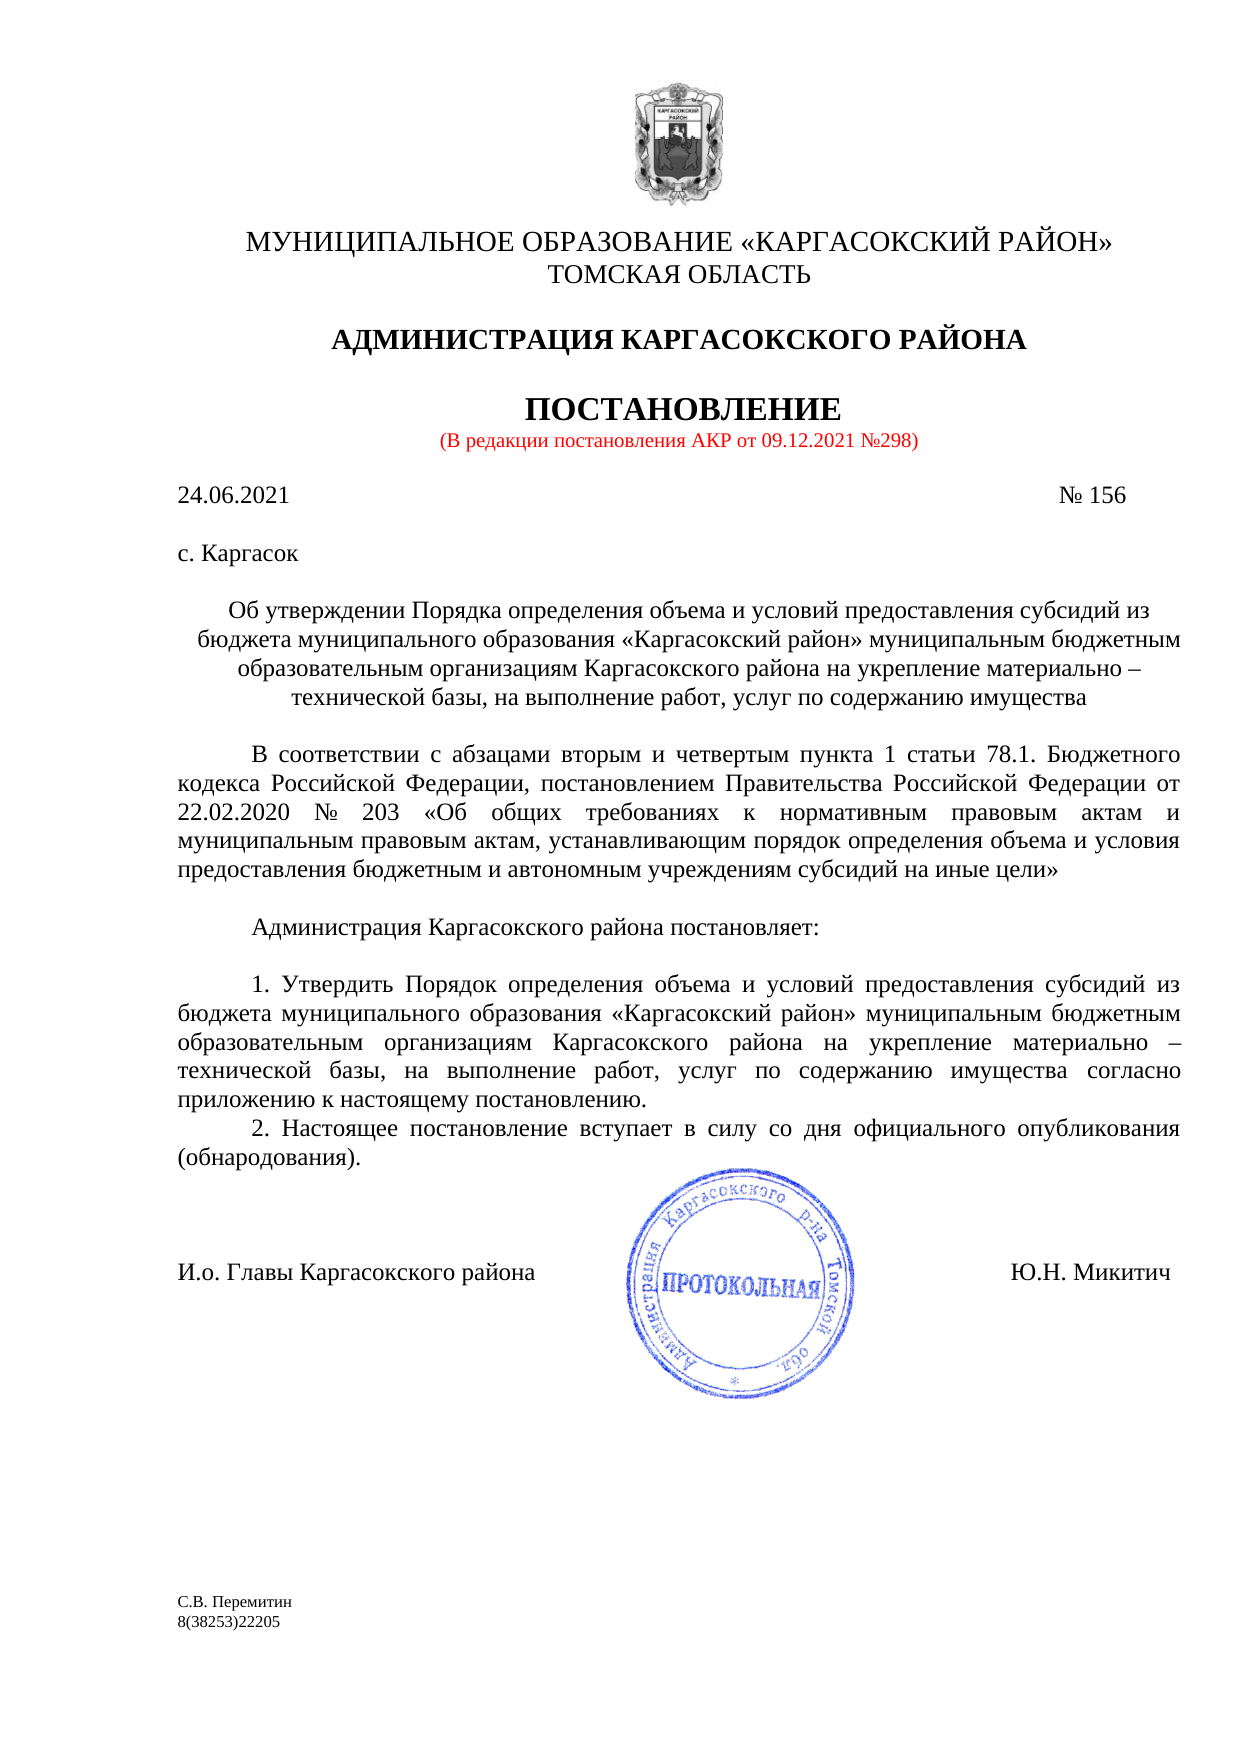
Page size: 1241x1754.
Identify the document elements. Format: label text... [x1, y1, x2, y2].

text ПОСТАНОВЛЕНИЕ [177, 389, 1181, 428]
text ТОМСКАЯ ОБЛАСТЬ [177, 258, 1181, 289]
text Администрация Каргасокского района постановляет: [177, 912, 1181, 941]
text 8(38253)22205 [177, 1611, 1181, 1631]
table_header Об утверждении Порядка определения объема и условий предоставления субсидий из бюджета муниципального образования «Каргасокский район» муниципальным бюджетным образовательным организациям Каргасокского района на укрепление материально – технической базы, на выполнение работ, услуг по содержанию имущества [174, 596, 1192, 739]
text МУНИЦИПАЛЬНОЕ ОБРАЗОВАНИЕ «Каргасокский район» [177, 224, 1181, 258]
text (В редакции постановления АКР от 09.12.2021 №298) [177, 428, 1181, 452]
text 2. Настоящее постановление вступает в силу со дня официального опубликования (обнародования). [177, 1113, 1181, 1171]
picture [625, 1166, 855, 1401]
list И.о. Главы Каргасокского района Ю.Н. Микитич [855, 1257, 1181, 1286]
text 24.06.2021 № 156 [177, 481, 1181, 509]
text с. Каргасок [177, 538, 1181, 567]
text В соответствии с абзацами вторым и четвертым пункта 1 статьи 78.1. Бюджетного кодекса Российской Федерации, постановлением Правительства Российской Федерации от 22.02.2020 № 203 «Об общих требованиях к нормативным правовым актам и муниципальным правовым актам, устанавливающим порядок определения объема и условия предоставления бюджетным и автономным учреждениям субсидий на иные цели» [177, 739, 1181, 883]
text С.В. Перемитин [177, 1592, 1181, 1611]
list И.о. Главы Каргасокского района Ю.Н. Микитич [177, 1257, 625, 1286]
text 1. Утвердить Порядок определения объема и условий предоставления субсидий из бюджета муниципального образования «Каргасокский район» муниципальным бюджетным образовательным организациям Каргасокского района на укрепление материально – технической базы, на выполнение работ, услуг по содержанию имущества согласно приложению к настоящему постановлению. [177, 969, 1181, 1113]
text АДМИНИСТРАЦИЯ КАРГАСОКСКОГО РАЙОНА [177, 322, 1181, 356]
